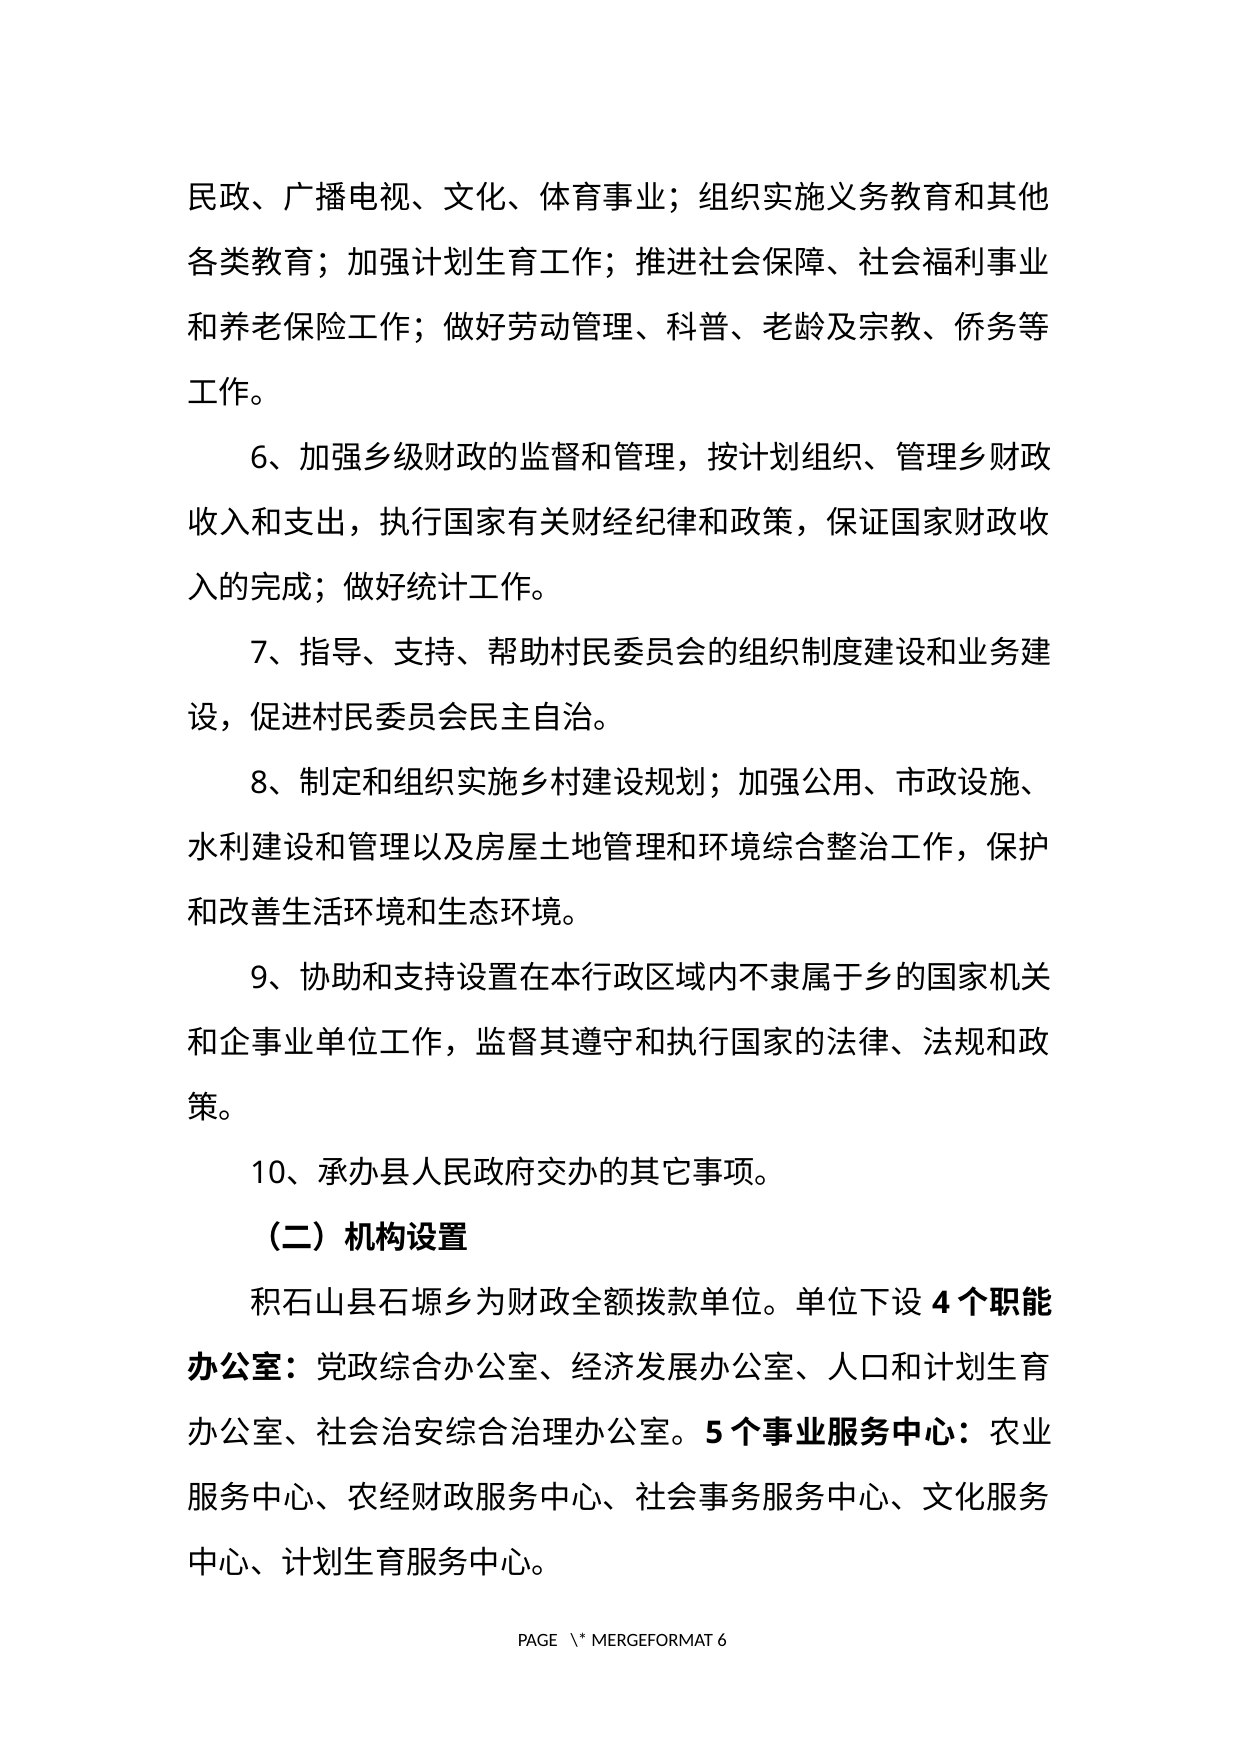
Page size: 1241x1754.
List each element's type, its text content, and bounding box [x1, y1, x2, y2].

text 10、承办县人民政府交办的其它事项。 [187, 1137, 1053, 1202]
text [187, 162, 1053, 422]
text 9、协助和支持设置在本行政区域内不隶属于乡的国家机关和企事业单位工作，监督其遵守和执行国家的法律、法规和政策。 [187, 942, 1053, 1137]
text （二）机构设置 [187, 1202, 1053, 1267]
text 7、指导、支持、帮助村民委员会的组织制度建设和业务建设，促进村民委员会民主自治。 [187, 617, 1053, 747]
text 6、加强乡级财政的监督和管理，按计划组织、管理乡财政收入和支出，执行国家有关财经纪律和政策，保证国家财政收入的完成；做好统计工作。 [187, 422, 1053, 617]
text 积石山县石塬乡为财政全额拨款单位。单位下设4个职能办公室：党政综合办公室、经济发展办公室、人口和计划生育办公室、社会治安综合治理办公室。5个事业服务中心：农业服务中心、农经财政服务中心、社会事务服务中心、文化服务中心、计划生育服务中心。 [187, 1267, 1053, 1592]
text 8、制定和组织实施乡村建设规划；加强公用、市政设施、水利建设和管理以及房屋土地管理和环境综合整治工作，保护和改善生活环境和生态环境。 [187, 747, 1053, 942]
